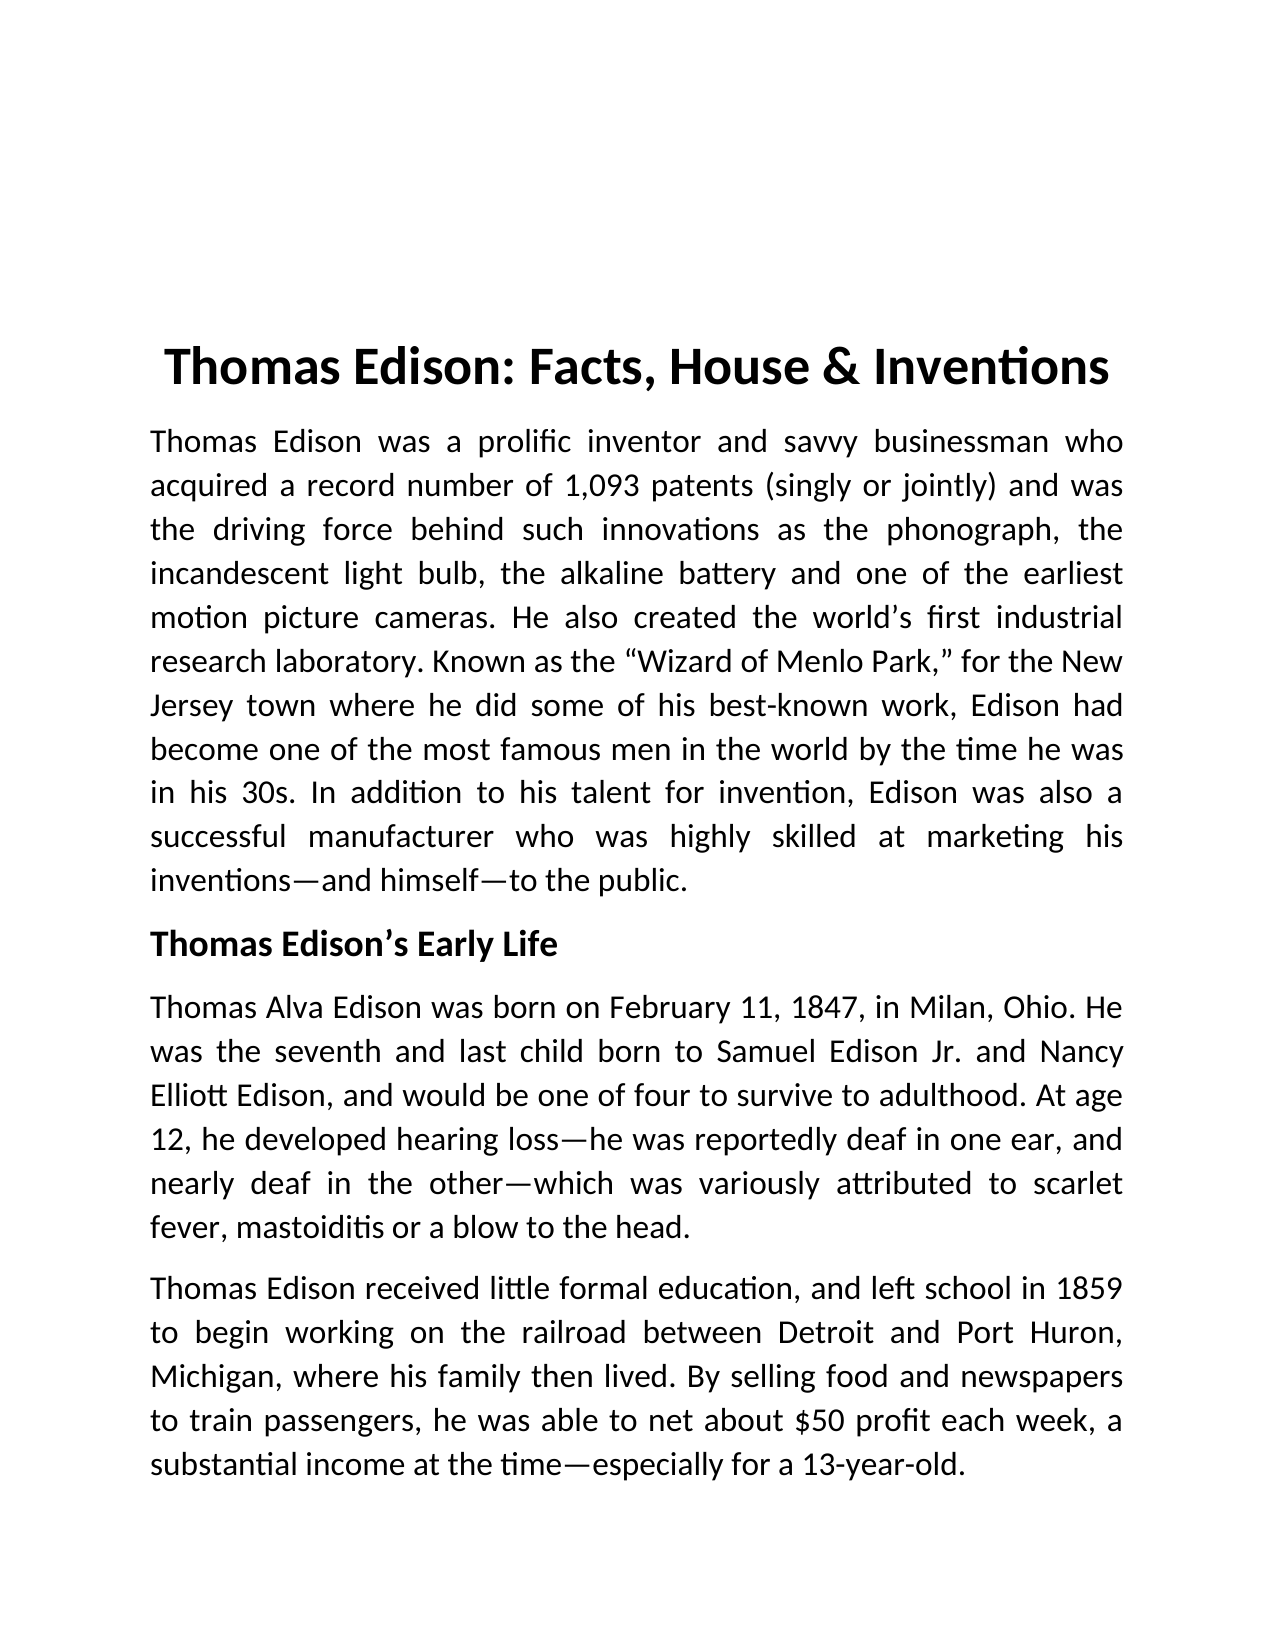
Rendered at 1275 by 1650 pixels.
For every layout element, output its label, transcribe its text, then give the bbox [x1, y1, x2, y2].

text Thomas Alva Edison was born on February 11, 1847, in Milan, Ohio. He was the seventh and last child born to Samuel Edison Jr. and Nancy Elliott Edison, and would be one of four to survive to adulthood. At age 12, he developed hearing loss—he was reportedly deaf in one ear, and nearly deaf in the other—which was variously attributed to scarlet fever, mastoiditis or a blow to the head. [150, 986, 1125, 1247]
text Thomas Edison received little formal education, and left school in 1859 to begin working on the railroad between Detroit and Port Huron, Michigan, where his family then lived. By selling food and newspapers to train passengers, he was able to net about $50 profit each week, a substantial income at the time—especially for a 13-year-old. [150, 1267, 1125, 1483]
text Thomas Edison was a prolific inventor and savvy businessman who acquired a record number of 1,093 patents (singly or jointly) and was the driving force behind such innovations as the phonograph, the incandescent light bulb, the alkaline battery and one of the earliest motion picture cameras. He also created the world’s first industrial research laboratory. Known as the “Wizard of Menlo Park,” for the New Jersey town where he did some of his best-known work, Edison had become one of the most famous men in the world by the time he was in his 30s. In addition to his talent for invention, Edison was also a successful manufacturer who was highly skilled at marketing his inventions—and himself—to the public. [150, 420, 1125, 900]
text Thomas Edison’s Early Life [150, 920, 1125, 966]
text Thomas Edison: Facts, House & Inventions [150, 332, 1125, 398]
